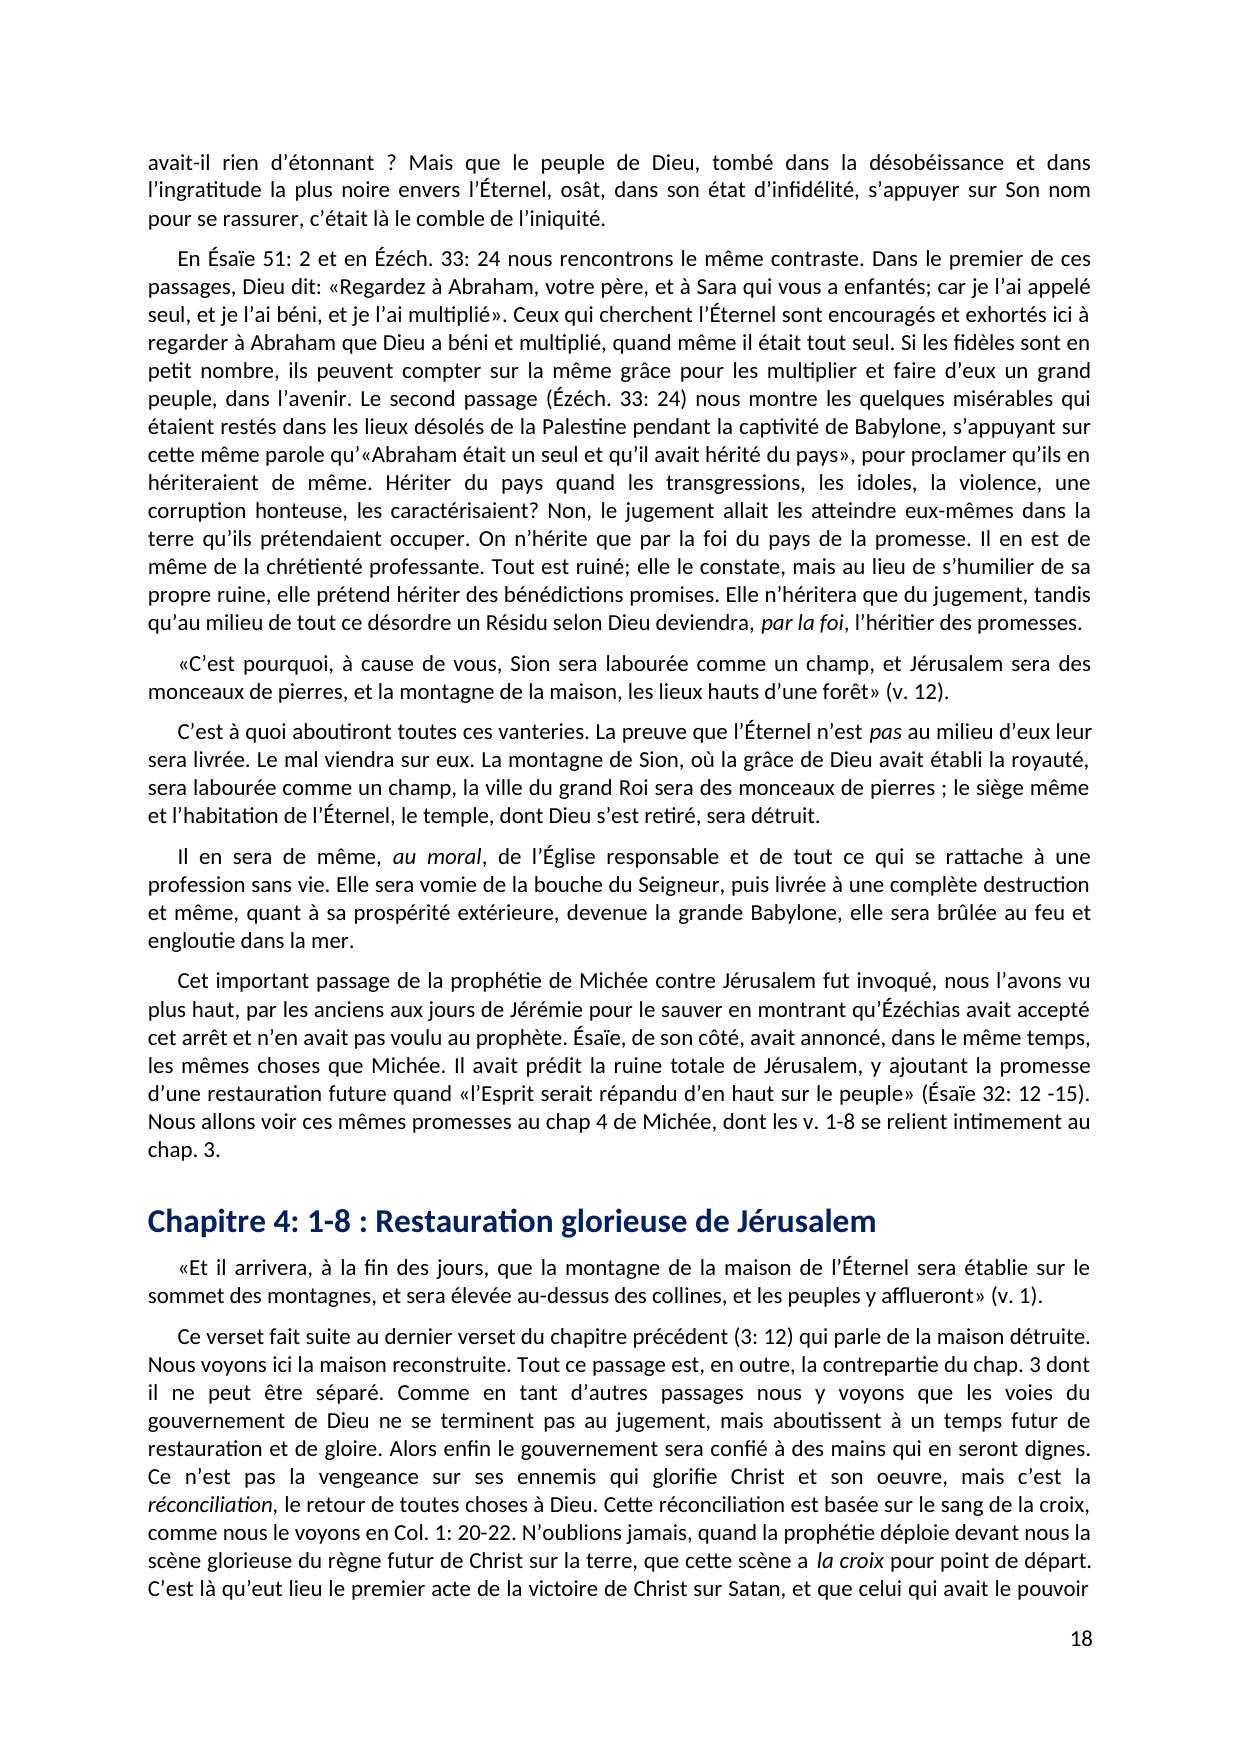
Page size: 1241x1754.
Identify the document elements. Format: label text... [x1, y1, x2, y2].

text En Ésaïe 51: 2 et en Ézéch. 33: 24 nous rencontrons le même contraste. Dans le premier de ces passages, Dieu dit: «Regardez à Abraham, votre père, et à Sara qui vous a enfantés; car je l’ai appelé seul, et je l’ai béni, et je l’ai multiplié». Ceux qui cherchent l’Éternel sont encouragés et exhortés ici à regarder à Abraham que Dieu a béni et multiplié, quand même il était tout seul. Si les fidèles sont en petit nombre, ils peuvent compter sur la même grâce pour les multiplier et faire d’eux un grand peuple, dans l’avenir. Le second passage (Ézéch. 33: 24) nous montre les quelques misérables qui étaient restés dans les lieux désolés de la Palestine pendant la captivité de Babylone, s’appuyant sur cette même parole qu’«Abraham était un seul et qu’il avait hérité du pays», pour proclamer qu’ils en hériteraient de même. Hériter du pays quand les transgressions, les idoles, la violence, une corruption honteuse, les caractérisaient? Non, le jugement allait les atteindre eux-mêmes dans la terre qu’ils prétendaient occuper. On n’hérite que par la foi du pays de la promesse. Il en est de même de la chrétienté professante. Tout est ruiné; elle le constate, mais au lieu de s’humilier de sa propre ruine, elle prétend hériter des bénédictions promises. Elle n’héritera que du jugement, tandis qu’au milieu de tout ce désordre un Résidu selon Dieu deviendra, par la foi, l’héritier des promesses. [148, 244, 1093, 636]
subtitle Chapitre 4: 1-8 : Restauration glorieuse de Jérusalem [148, 1200, 1093, 1241]
text Cet important passage de la prophétie de Michée contre Jérusalem fut invoqué, nous l’avons vu plus haut, par les anciens aux jours de Jérémie pour le sauver en montrant qu’Ézéchias avait accepté cet arrêt et n’en avait pas voulu au prophète. Ésaïe, de son côté, avait annoncé, dans le même temps, les mêmes choses que Michée. Il avait prédit la ruine totale de Jérusalem, y ajoutant la promesse d’une restauration future quand «l’Esprit serait répandu d’en haut sur le peuple» (Ésaïe 32: 12 -15). Nous allons voir ces mêmes promesses au chap 4 de Michée, dont les v. 1-8 se relient intimement au chap. 3. [148, 967, 1093, 1163]
text C’est à quoi aboutiront toutes ces vanteries. La preuve que l’Éternel n’est pas au milieu d’eux leur sera livrée. Le mal viendra sur eux. La montagne de Sion, où la grâce de Dieu avait établi la royauté, sera labourée comme un champ, la ville du grand Roi sera des monceaux de pierres ; le siège même et l’habitation de l’Éternel, le temple, dont Dieu s’est retiré, sera détruit. [148, 717, 1093, 829]
text Il en sera de même, au moral, de l’Église responsable et de tout ce qui se rattache à une profession sans vie. Elle sera vomie de la bouche du Seigneur, puis livrée à une complète destruction et même, quant à sa prospérité extérieure, devenue la grande Babylone, elle sera brûlée au feu et engloutie dans la mer. [148, 842, 1093, 954]
text «C’est pourquoi, à cause de vous, Sion sera labourée comme un champ, et Jérusalem sera des monceaux de pierres, et la montagne de la maison, les lieux hauts d’une forêt» (v. 12). [148, 649, 1093, 705]
text «Et il arrivera, à la fin des jours, que la montagne de la maison de l’Éternel sera établie sur le sommet des montagnes, et sera élevée au-dessus des collines, et les peuples y afflueront» (v. 1). [148, 1253, 1093, 1309]
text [148, 1322, 1093, 1602]
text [148, 148, 1093, 232]
